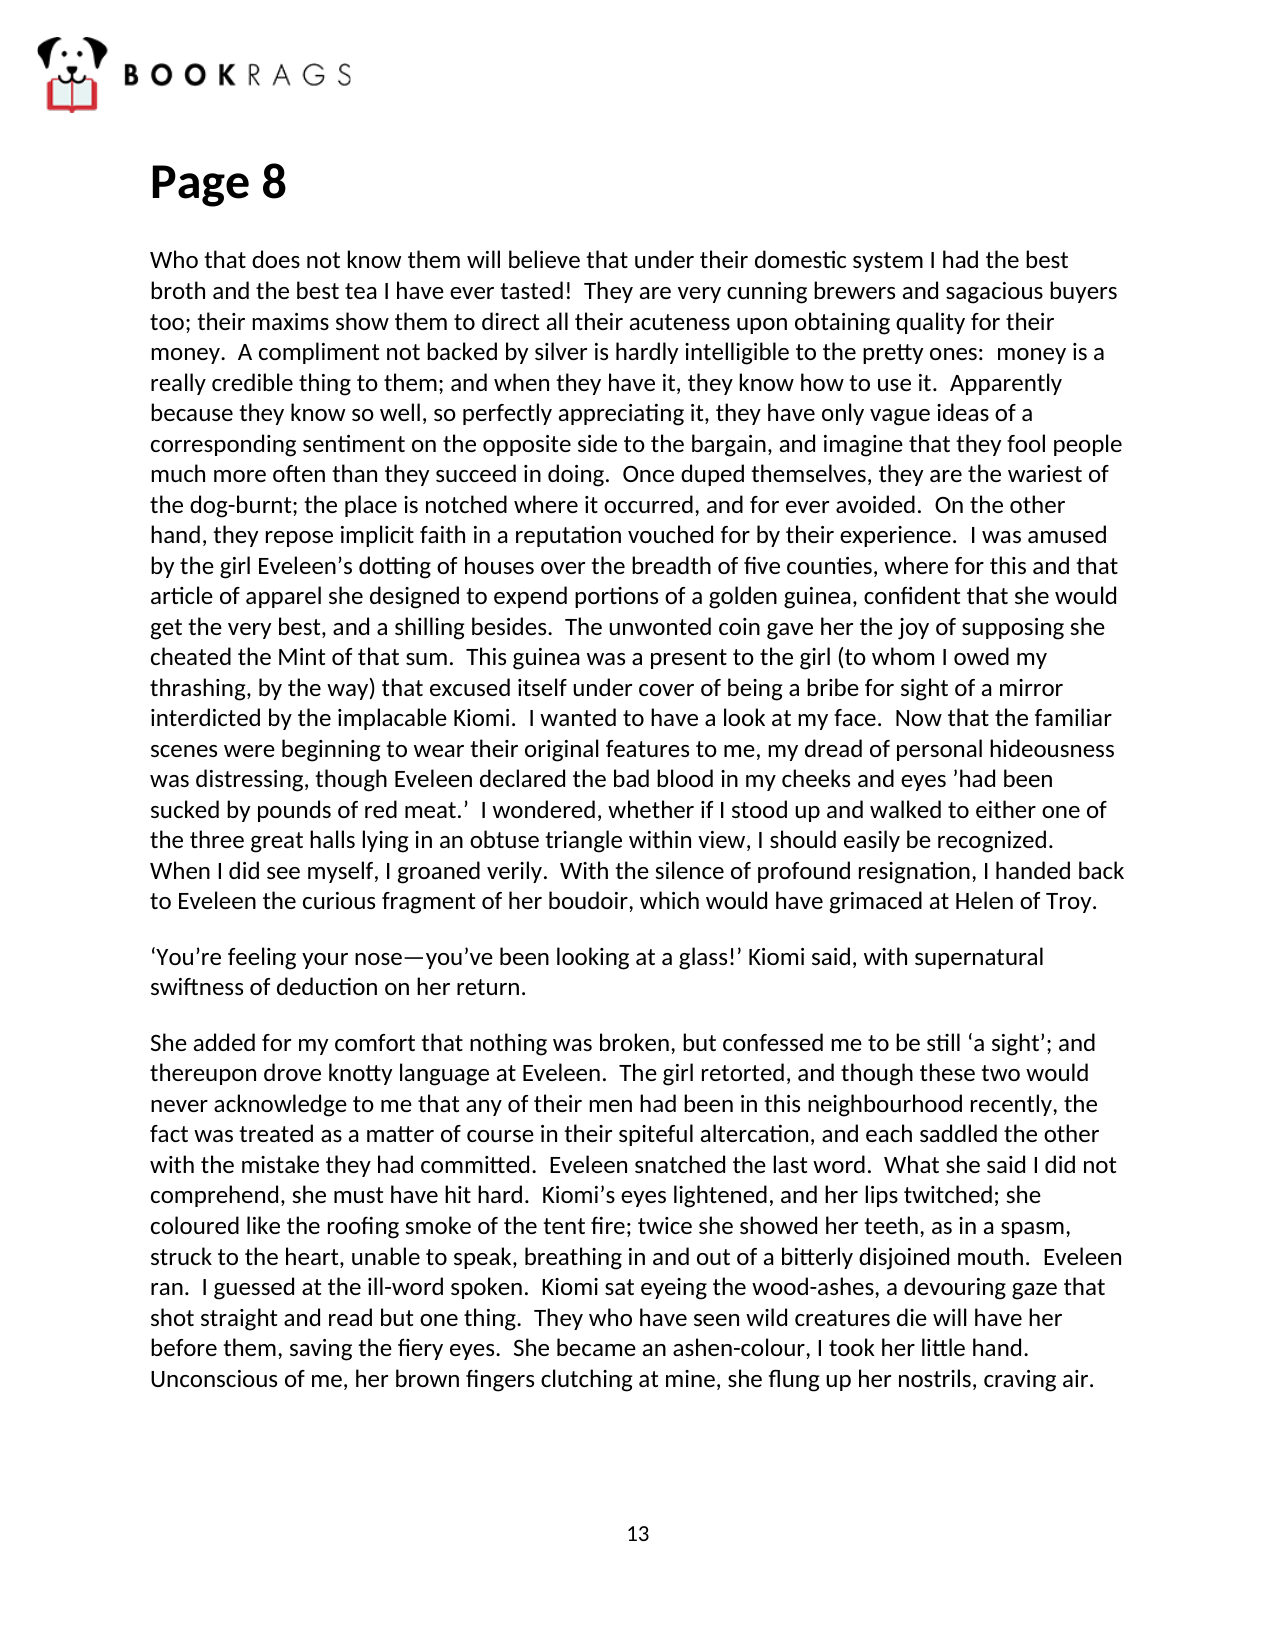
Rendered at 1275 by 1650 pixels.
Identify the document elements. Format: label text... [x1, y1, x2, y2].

text ‘You’re feeling your nose—­you’ve been looking at a glass!’ Kiomi said, with supernatural swiftness of deduction on her return. [150, 941, 1125, 1002]
text She added for my comfort that nothing was broken, but confessed me to be still ‘a sight’; and thereupon drove knotty language at Eveleen. The girl retorted, and though these two would never acknowledge to me that any of their men had been in this neighbourhood recently, the fact was treated as a matter of course in their spiteful altercation, and each saddled the other with the mistake they had committed. Eveleen snatched the last word. What she said I did not comprehend, she must have hit hard. Kiomi’s eyes lightened, and her lips twitched; she coloured like the roofing smoke of the tent fire; twice she showed her teeth, as in a spasm, struck to the heart, unable to speak, breathing in and out of a bitterly disjoined mouth. Eveleen ran. I guessed at the ill-word spoken. Kiomi sat eyeing the wood-ashes, a devouring gaze that shot straight and read but one thing. They who have seen wild creatures die will have her before them, saving the fiery eyes. She became an ashen-colour, I took her little hand. Unconscious of me, her brown fingers clutching at mine, she flung up her nostrils, craving air. [150, 1027, 1125, 1393]
text Who that does not know them will believe that under their domestic system I had the best broth and the best tea I have ever tasted! They are very cunning brewers and sagacious buyers too; their maxims show them to direct all their acuteness upon obtaining quality for their money. A compliment not backed by silver is hardly intelligible to the pretty ones: money is a really credible thing to them; and when they have it, they know how to use it. Apparently because they know so well, so perfectly appreciating it, they have only vague ideas of a corresponding sentiment on the opposite side to the bargain, and imagine that they fool people much more often than they succeed in doing. Once duped themselves, they are the wariest of the dog-burnt; the place is notched where it occurred, and for ever avoided. On the other hand, they repose implicit faith in a reputation vouched for by their experience. I was amused by the girl Eveleen’s dotting of houses over the breadth of five counties, where for this and that article of apparel she designed to expend portions of a golden guinea, confident that she would get the very best, and a shilling besides. The unwonted coin gave her the joy of supposing she cheated the Mint of that sum. This guinea was a present to the girl (to whom I owed my thrashing, by the way) that excused itself under cover of being a bribe for sight of a mirror interdicted by the implacable Kiomi. I wanted to have a look at my face. Now that the familiar scenes were beginning to wear their original features to me, my dread of personal hideousness was distressing, though Eveleen declared the bad blood in my cheeks and eyes ’had been sucked by pounds of red meat.’ I wondered, whether if I stood up and walked to either one of the three great halls lying in an obtuse triangle within view, I should easily be recognized. When I did see myself, I groaned verily. With the silence of profound resignation, I handed back to Eveleen the curious fragment of her boudoir, which would have grimaced at Helen of Troy. [150, 244, 1125, 916]
picture [37, 37, 351, 113]
text Page 8 [150, 150, 1125, 211]
